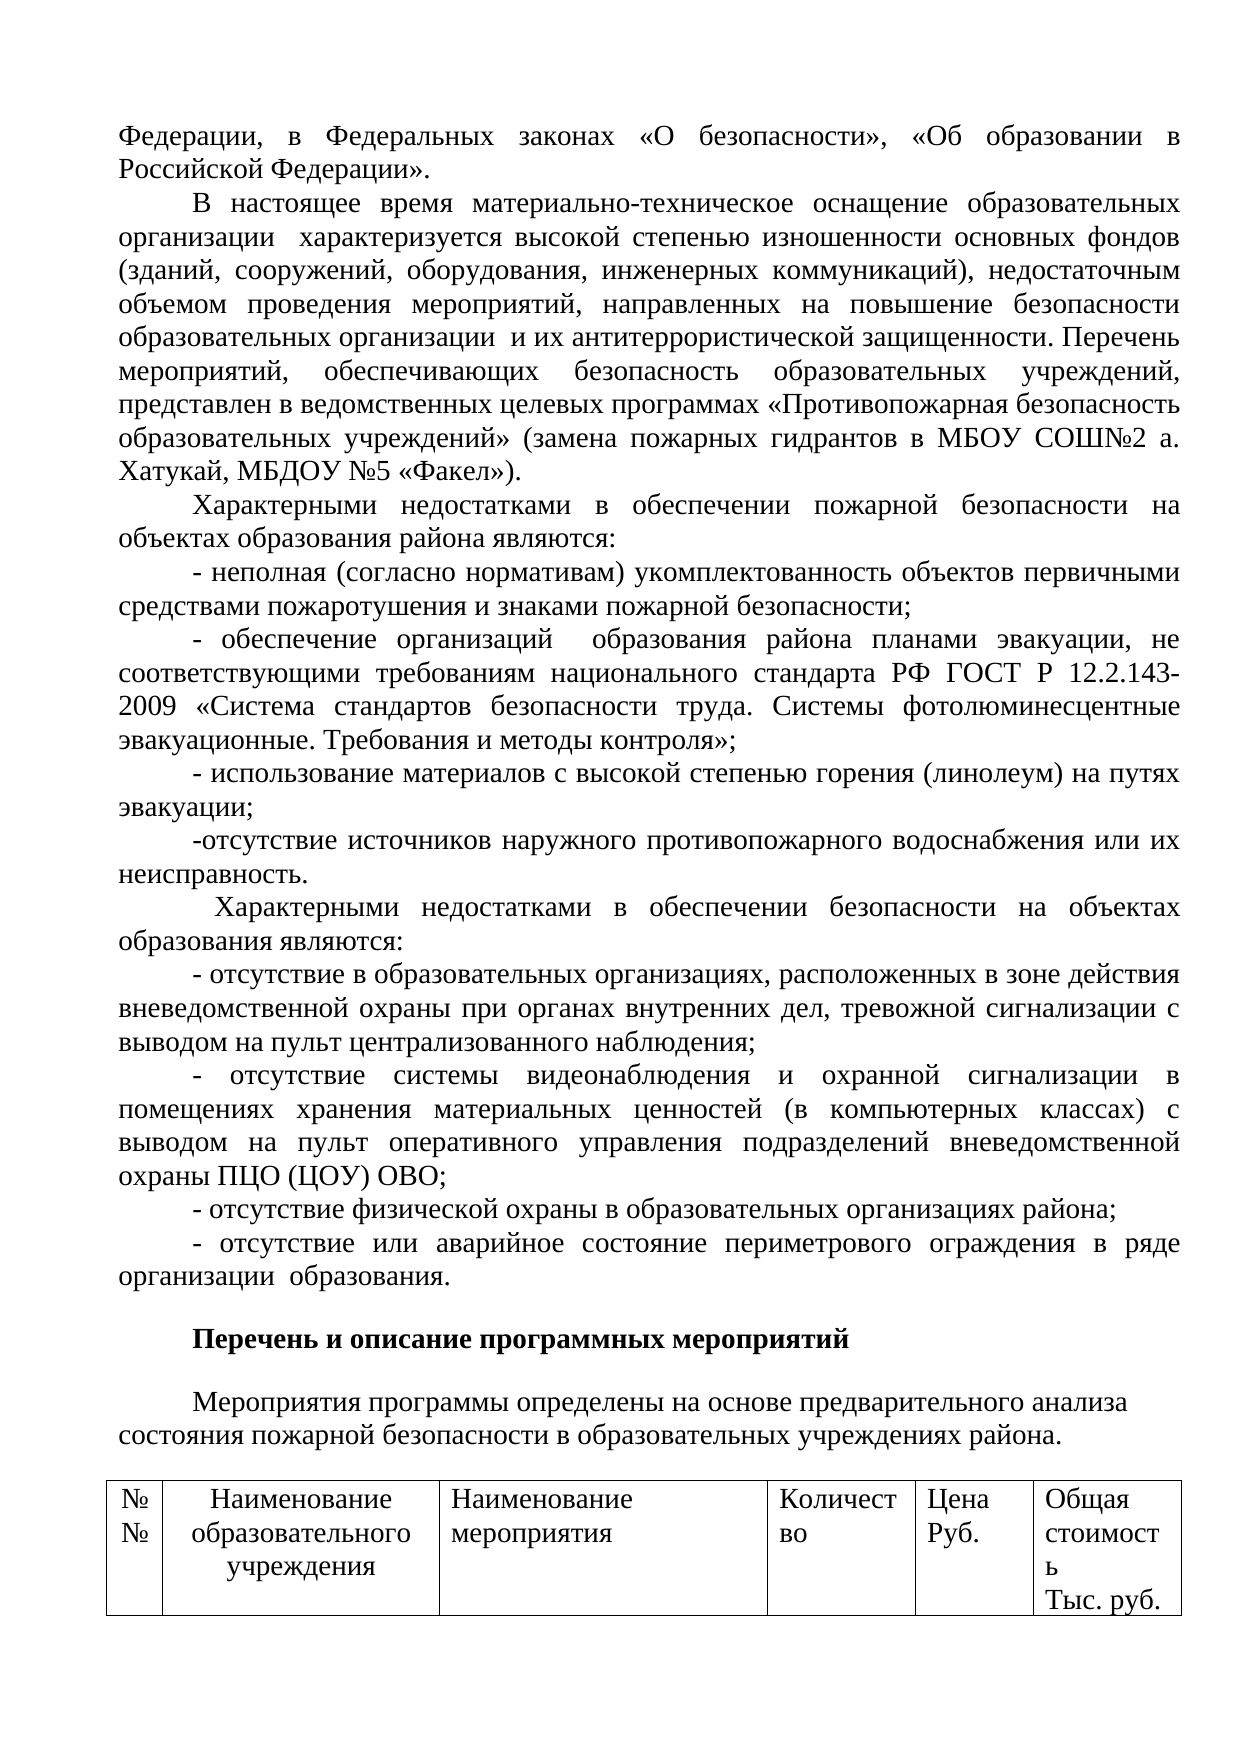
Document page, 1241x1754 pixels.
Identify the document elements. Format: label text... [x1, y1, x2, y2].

table_header Наименование мероприятия [440, 1481, 767, 1615]
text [118, 118, 1181, 185]
text -отсутствие источников наружного противопожарного водоснабжения или их неисправность. [118, 822, 1181, 889]
text Мероприятия программы определены на основе предварительного анализа состояния пожарной безопасности в образовательных учреждениях района. [118, 1384, 1196, 1451]
text В настоящее время материально-техническое оснащение образовательных организации характеризуется высокой степенью изношенности основных фондов (зданий, сооружений, оборудования, инженерных коммуникаций), недостаточным объемом проведения мероприятий, направленных на повышение безопасности образовательных организации и их антитеррористической защищенности. Перечень мероприятий, обеспечивающих безопасность образовательных учреждений, представлен в ведомственных целевых программах «Противопожарная безопасность образовательных учреждений» (замена пожарных гидрантов в МБОУ СОШ№2 а. Хатукай, МБДОУ №5 «Факел»). [118, 185, 1181, 487]
table_header Цена Руб. [916, 1481, 1033, 1615]
text - неполная (согласно нормативам) укомплектованность объектов первичными средствами пожаротушения и знаками пожарной безопасности; [118, 554, 1181, 621]
text - отсутствие или аварийное состояние периметрового ограждения в ряде организации образования. [118, 1225, 1181, 1292]
table_header Общая стоимость Тыс. руб. [1034, 1481, 1181, 1615]
table_header Наименование образовательного учреждения [163, 1481, 439, 1615]
text - использование материалов с высокой степенью горения (линолеум) на путях эвакуации; [118, 755, 1181, 822]
table_header №№ [107, 1481, 162, 1615]
text Перечень и описание программных мероприятий [118, 1321, 1181, 1355]
text Характерными недостатками в обеспечении безопасности на объектах образования являются: [118, 889, 1181, 957]
text - отсутствие физической охраны в образовательных организациях района; [118, 1191, 1181, 1225]
table_header Количество [768, 1481, 915, 1615]
text - отсутствие системы видеонаблюдения и охранной сигнализации в помещениях хранения материальных ценностей (в компьютерных классах) с выводом на пульт оперативного управления подразделений вневедомственной охраны ПЦО (ЦОУ) ОВО; [118, 1057, 1181, 1191]
text - обеспечение организаций образования района планами эвакуации, не соответствующими требованиям национального стандарта РФ ГОСТ Р 12.2.143-2009 «Система стандартов безопасности труда. Системы фотолюминесцентные эвакуационные. Требования и методы контроля»; [118, 621, 1181, 755]
text Характерными недостатками в обеспечении пожарной безопасности на объектах образования района являются: [118, 487, 1181, 554]
text - отсутствие в образовательных организациях, расположенных в зоне действия вневедомственной охраны при органах внутренних дел, тревожной сигнализации с выводом на пульт централизованного наблюдения; [118, 957, 1181, 1057]
